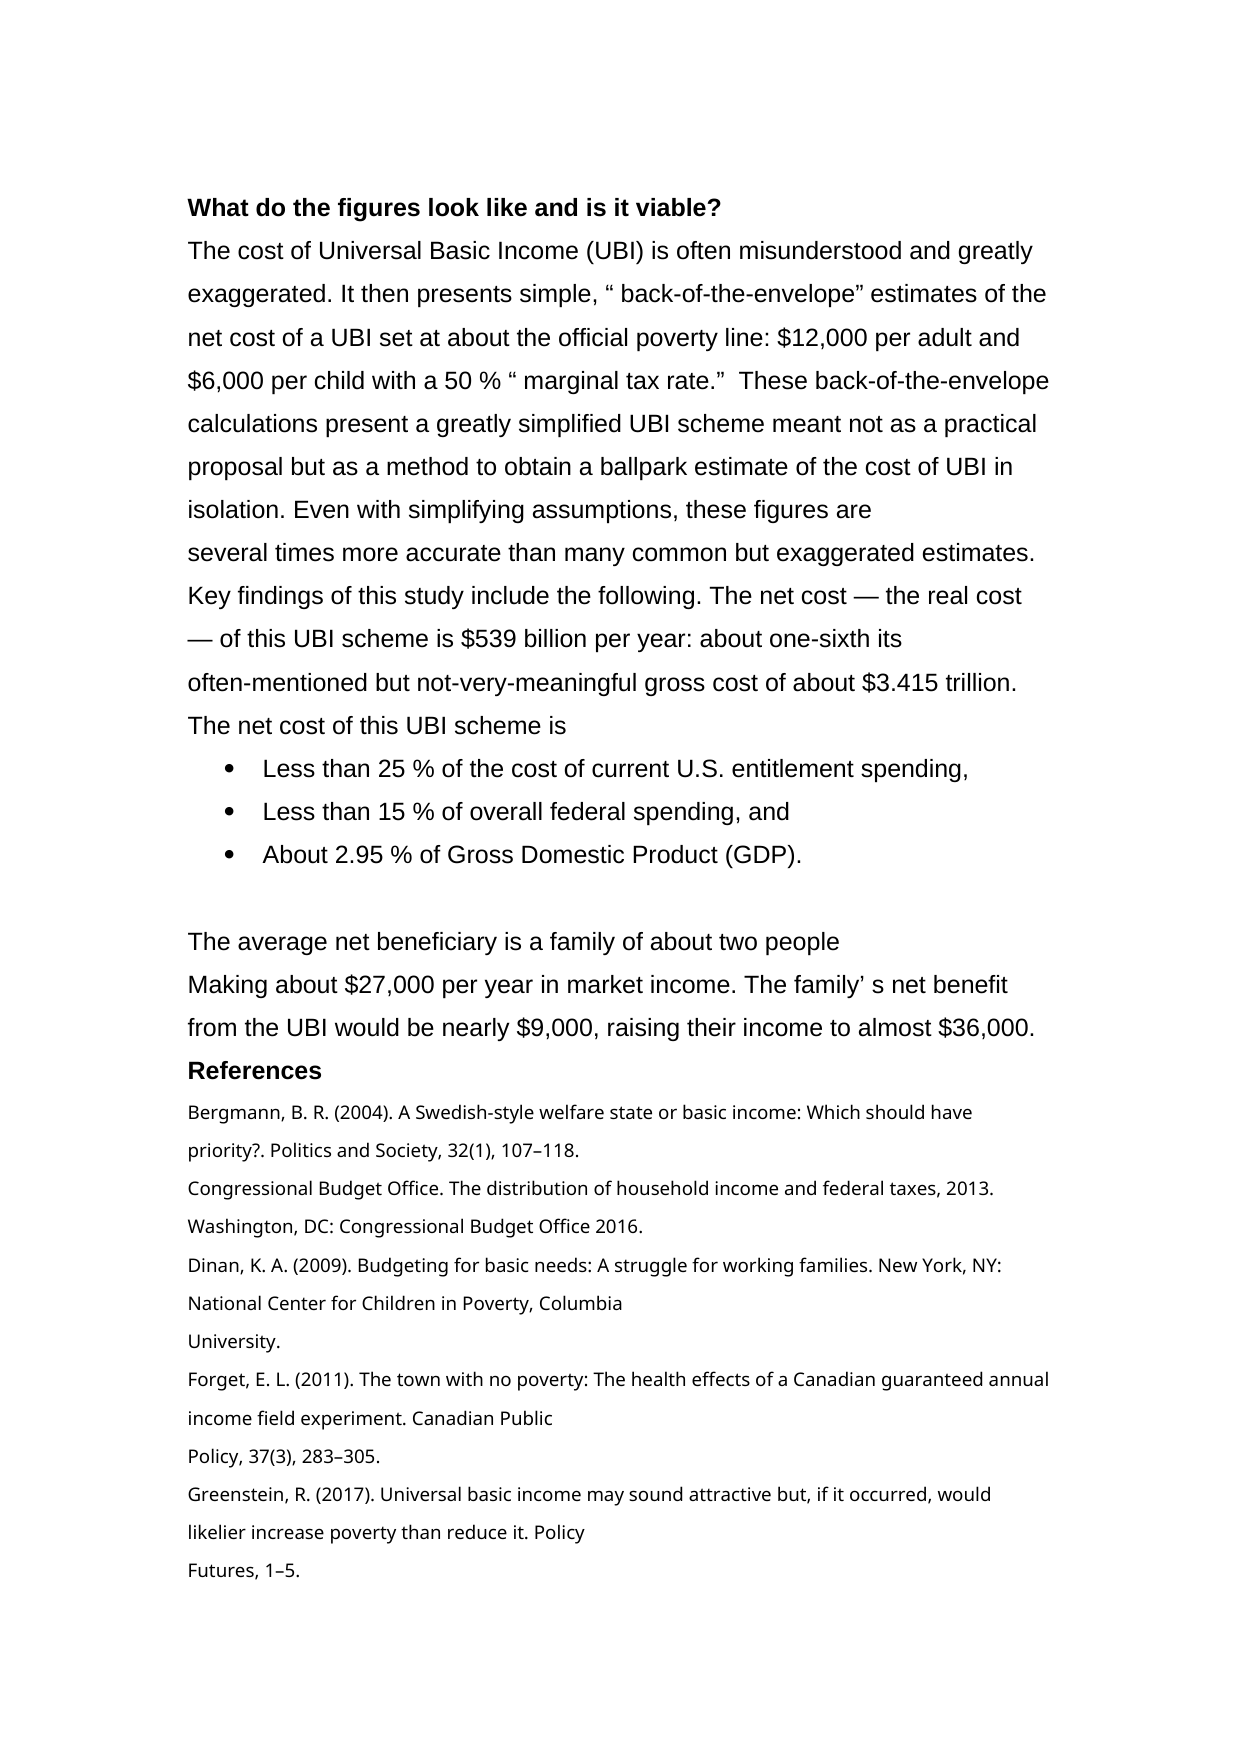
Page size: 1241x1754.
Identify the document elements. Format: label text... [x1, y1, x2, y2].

list About 2.95 % of Gross Domestic Product (GDP). [225, 840, 1053, 869]
text often-mentioned but not-very-meaningful gross cost of about $3.415 trillion. The net cost of this UBI scheme is [187, 667, 1053, 739]
text Greenstein, R. (2017). Universal basic income may sound attractive but, if it occurred, would likelier increase poverty than reduce it. Policy [187, 1481, 1053, 1545]
text Policy, 37(3), 283–305. [187, 1443, 1053, 1469]
text Dinan, K. A. (2009). Budgeting for basic needs: A struggle for working families. New York, NY: National Center for Children in Poverty, Columbia [187, 1252, 1053, 1316]
text Forget, E. L. (2011). The town with no poverty: The health effects of a Canadian guaranteed annual income field experiment. Canadian Public [187, 1367, 1053, 1430]
text Congressional Budget Office. The distribution of household income and federal taxes, 2013. Washington, DC: Congressional Budget Office 2016. [187, 1176, 1053, 1239]
text What do the figures look like and is it viable? [187, 193, 1053, 222]
text The average net beneficiary is a family of about two people [187, 927, 1053, 955]
text Making about $27,000 per year in market income. The family’ s net benefit from the UBI would be nearly $9,000, raising their income to almost $36,000. [187, 970, 1053, 1042]
list Less than 15 % of overall federal spending, and [225, 797, 1053, 826]
text several times more accurate than many common but exaggerated estimates. Key findings of this study include the following. The net cost — the real cost — of this UBI scheme is $539 billion per year: about one-sixth its [187, 538, 1053, 653]
text University. [187, 1328, 1053, 1354]
text Bergmann, B. R. (2004). A Swedish-style welfare state or basic income: Which should have priority?. Politics and Society, 32(1), 107–118. [187, 1099, 1053, 1163]
text Futures, 1–5. [187, 1558, 1053, 1583]
list Less than 25 % of the cost of current U.S. entitlement spending, [225, 754, 1053, 783]
text The cost of Universal Basic Income (UBI) is often misunderstood and greatly exaggerated. It then presents simple, “ back-of-the-envelope” estimates of the net cost of a UBI set at about the official poverty line: $12,000 per adult and $6,000 per child with a 50 % “ marginal tax rate.” These back-of-the-envelope calculations present a greatly simplified UBI scheme meant not as a practical proposal but as a method to obtain a ballpark estimate of the cost of UBI in isolation. Even with simplifying assumptions, these figures are [187, 236, 1053, 524]
text References [187, 1056, 1053, 1085]
